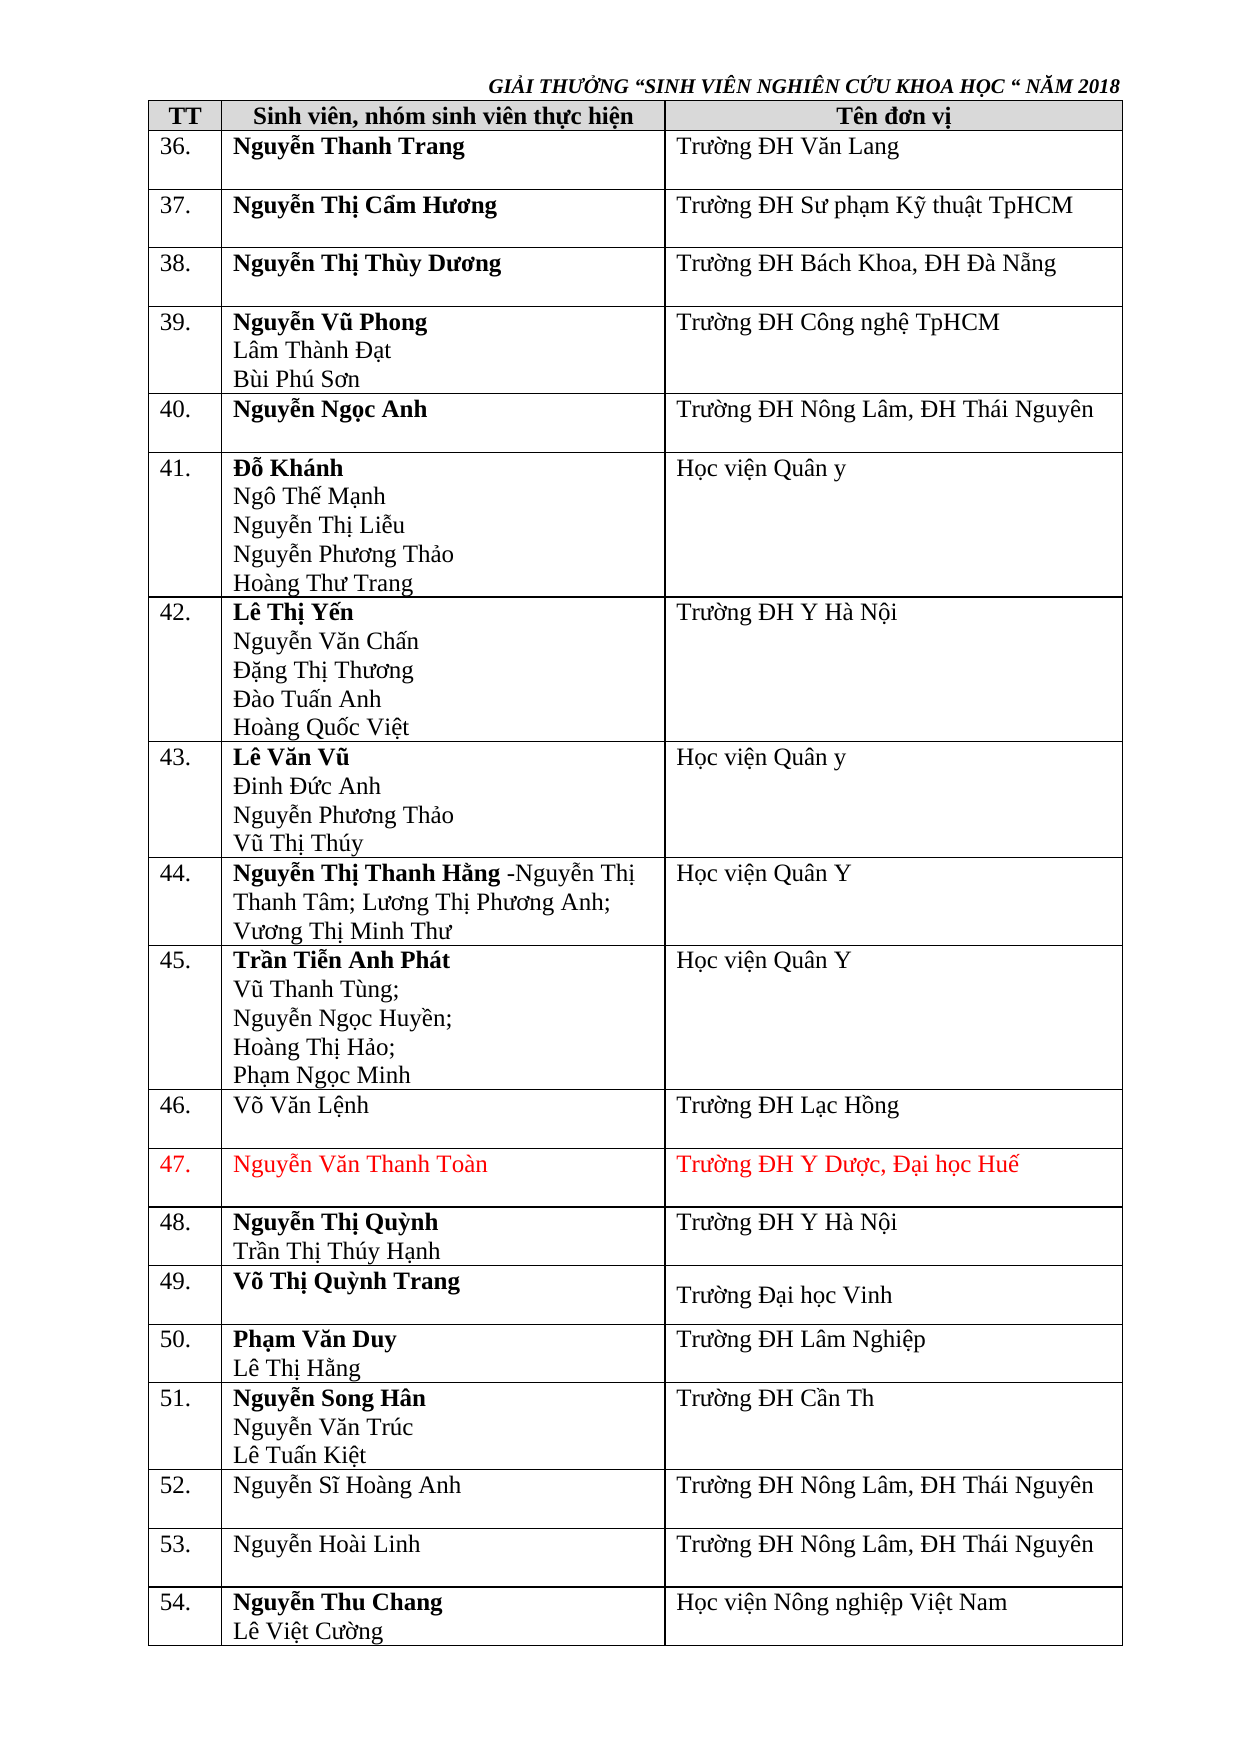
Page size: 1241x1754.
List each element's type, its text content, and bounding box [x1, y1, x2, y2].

table_cell Phạm Văn Duy Lê Thị Hằng [222, 1325, 664, 1382]
table_cell Trường ĐH Y Hà Nội [666, 598, 1122, 741]
table_cell Trường ĐH Nông Lâm, ĐH Thái Nguyên [666, 394, 1122, 452]
table_cell Học viện Quân y [666, 742, 1122, 857]
table_cell [149, 1208, 221, 1265]
table_cell [149, 394, 221, 452]
table_cell Nguyễn Thị Thanh Hằng -Nguyễn Thị Thanh Tâm; Lương Thị Phương Anh; Vương Thị Minh Thư [222, 858, 664, 944]
table_cell Trường ĐH Sư phạm Kỹ thuật TpHCM [666, 190, 1122, 247]
table_cell [149, 1090, 221, 1148]
table_cell Trường ĐH Y Hà Nội [666, 1208, 1122, 1265]
table_cell Trường ĐH Bách Khoa, ĐH Đà Nẵng [666, 248, 1122, 306]
table_cell Nguyễn Thị Thùy Dương [222, 248, 664, 306]
table_cell Nguyễn Vũ Phong Lâm Thành Đạt Bùi Phú Sơn [222, 307, 664, 393]
table_cell [149, 946, 221, 1089]
table_cell Trường ĐH Y Dược, Đại học Huế [666, 1149, 1122, 1206]
table_cell [149, 598, 221, 741]
table_cell [149, 1266, 221, 1323]
table_header TT [149, 101, 221, 130]
table_cell [149, 248, 221, 306]
table_cell Trường ĐH Công nghệ TpHCM [666, 307, 1122, 393]
table_cell [149, 1588, 221, 1645]
table_cell Nguyễn Văn Thanh Toàn [222, 1149, 664, 1206]
table_cell Trường ĐH Lạc Hồng [666, 1090, 1122, 1148]
table_cell [149, 1383, 221, 1469]
table_cell Nguyễn Thị Quỳnh Trần Thị Thúy Hạnh [222, 1208, 664, 1265]
table_cell [149, 190, 221, 247]
table_cell [149, 131, 221, 189]
table_cell Nguyễn Ngọc Anh [222, 394, 664, 452]
table_cell Nguyễn Thanh Trang [222, 131, 664, 189]
table_cell [149, 453, 221, 596]
table_cell Nguyễn Song Hân Nguyễn Văn Trúc Lê Tuấn Kiệt [222, 1383, 664, 1469]
table_cell Lê Thị Yến Nguyễn Văn Chấn Đặng Thị Thương Đào Tuấn Anh Hoàng Quốc Việt [222, 598, 664, 741]
table_cell Học viện Quân Y [666, 946, 1122, 1089]
table_cell Nguyễn Thị Cẩm Hương [222, 190, 664, 247]
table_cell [666, 1588, 1122, 1645]
table_cell Trường ĐH Văn Lang [666, 131, 1122, 189]
table_cell Trường Đại học Vinh [666, 1266, 1122, 1323]
table_cell Lê Văn Vũ Đinh Đức Anh Nguyễn Phương Thảo Vũ Thị Thúy [222, 742, 664, 857]
table_cell Trường ĐH Nông Lâm, ĐH Thái Nguyên [666, 1529, 1122, 1586]
table_cell [149, 307, 221, 393]
table_header Tên đơn vị [666, 101, 1122, 130]
table_cell [149, 1470, 221, 1528]
table_cell [149, 858, 221, 944]
table_cell [149, 1529, 221, 1586]
table_cell Trần Tiễn Anh Phát Vũ Thanh Tùng; Nguyễn Ngọc Huyền; Hoàng Thị Hảo; Phạm Ngọc Minh [222, 946, 664, 1089]
table_cell Đỗ Khánh Ngô Thế Mạnh Nguyễn Thị Liễu Nguyễn Phương Thảo Hoàng Thư Trang [222, 453, 664, 596]
table_cell Trường ĐH Nông Lâm, ĐH Thái Nguyên [666, 1470, 1122, 1528]
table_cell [222, 1588, 664, 1645]
table_cell Võ Thị Quỳnh Trang [222, 1266, 664, 1323]
table_cell [149, 1149, 221, 1206]
table_cell [149, 742, 221, 857]
table_cell Trường ĐH Cần Th [666, 1383, 1122, 1469]
table_cell Nguyễn Sĩ Hoàng Anh [222, 1470, 664, 1528]
table_cell Học viện Quân Y [666, 858, 1122, 944]
table_cell Học viện Quân y [666, 453, 1122, 596]
table_cell [149, 1325, 221, 1382]
table_cell Trường ĐH Lâm Nghiệp [666, 1325, 1122, 1382]
table_header Sinh viên, nhóm sinh viên thực hiện [222, 101, 664, 130]
table_cell Võ Văn Lệnh [222, 1090, 664, 1148]
table_cell Nguyễn Hoài Linh [222, 1529, 664, 1586]
